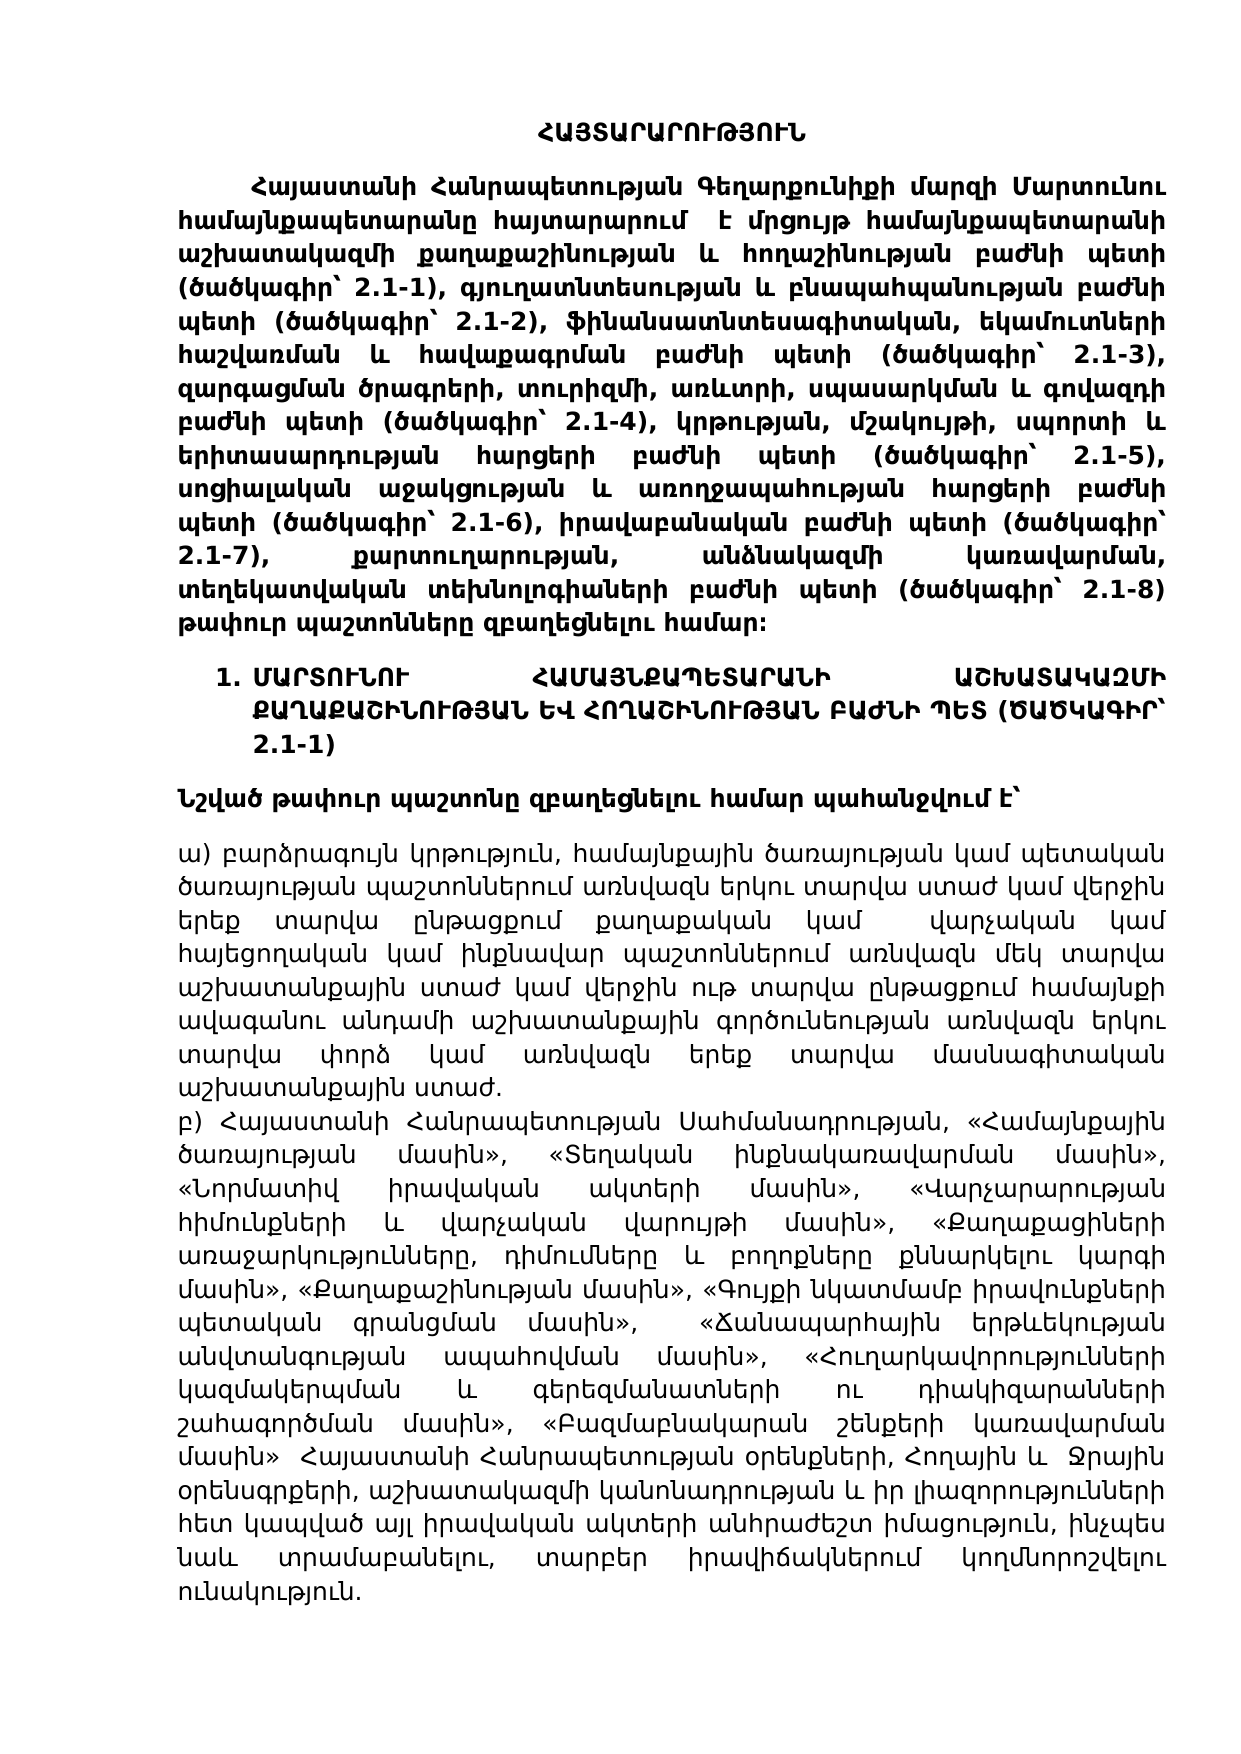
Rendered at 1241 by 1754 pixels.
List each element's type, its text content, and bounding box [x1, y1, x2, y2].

text Հայաստանի Հանրապետության Գեղարքունիքի մարզի Մարտունու համայնքապետարանը հայտարարում է մրցույթ համայնքապետարանի աշխատակազմի քաղաքաշինության և հողաշինության բաժնի պետի (ծածկագիր՝ 2.1-1), գյուղատնտեսության և բնապահպանության բաժնի պետի (ծածկագիր՝ 2.1-2), ֆինանսատնտեսագիտական, եկամուտների հաշվառման և հավաքագրման բաժնի պետի (ծածկագիր՝ 2.1-3), զարգացման ծրագրերի, տուրիզմի, առևտրի, սպասարկման և գովազդի բաժնի պետի (ծածկագիր՝ 2.1-4), կրթության, մշակույթի, սպորտի և երիտասարդության հարցերի բաժնի պետի (ծածկագիր՝ 2.1-5), սոցիալական աջակցության և առողջապահության հարցերի բաժնի պետի (ծածկագիր՝ 2.1-6), իրավաբանական բաժնի պետի (ծածկագիր՝ 2.1-7), քարտուղարության, անձնակազմի կառավարման, տեղեկատվական տեխնոլոգիաների բաժնի պետի (ծածկագիր՝ 2.1-8) թափուր պաշտոնները զբաղեցնելու համար։ [177, 172, 1167, 638]
text բ) Հայաստանի Հանրապետության Սահմանադրության, «Համայնքային ծառայության մասին», «Տեղական ինքնակառավարման մասին», «Նորմատիվ իրավական ակտերի մասին», «Վարչարարության հիմունքների և վարչական վարույթի մաuին», «Քաղաքացիների առաջարկությունները, դիմումները և բողոքները քննարկելու կարգի մասին», «Քաղաքաշինության մասին», «Գույքի նկատմամբ իրավունքների պետական գրանցման մասին», «Ճանապարհային երթևեկության անվտանգության ապահովման մասին», «Հուղարկավորությունների կազմակերպման և գերեզմանատների ու դիակիզարանների շահագործման մասին», «Բազմաբնակարան շենքերի կառավարման մասին» Հայաստանի Հանրապետության օրենքների, Հողային և Ջրային օրենսգրքերի, աշխատակազմի կանոնադրության և իր լիազորությունների հետ կապված այլ իրավական ակտերի անհրաժեշտ իմացություն, ինչպես նաև տրամաբանելու, տարբեր իրավիճակներում կողմնորոշվելու ունակություն. [177, 1107, 1167, 1606]
text ա) բարձրագույն կրթություն, համայնքային ծառայության կամ պետական ծառայության պաշտոններում առնվազն երկու տարվա uտաժ կամ վերջին երեք տարվա ընթացքում քաղաքական կամ վարչական կամ հայեցողական կամ ինքնավար պաշտոններում առնվազն մեկ տարվա աշխատանքային uտաժ կամ վերջին ութ տարվա ընթացքում համայնքի ավագանու անդամի աշխատանքային գործունեության առնվազն երկու տարվա փորձ կամ առնվազն երեք տարվա մաuնագիտական աշխատանքային uտաժ. [177, 839, 1167, 1103]
text Նշված թափուր պաշտոնը զբաղեցնելու համար պահանջվում է՝ [177, 784, 1167, 813]
list ՄԱՐՏՈՒՆՈՒ ՀԱՄԱՅՆՔԱՊԵՏԱՐԱՆԻ ԱՇԽԱՏԱԿԱԶՄԻ ՔԱՂԱՔԱՇԻՆՈՒԹՅԱՆ ԵՎ ՀՈՂԱՇԻՆՈՒԹՅԱՆ ԲԱԺՆԻ ՊԵՏ (ԾԱԾԿԱԳԻՐ՝ 2.1-1) [215, 663, 1167, 759]
text ՀԱՅՏԱՐԱՐՈՒԹՅՈՒՆ [177, 118, 1167, 147]
